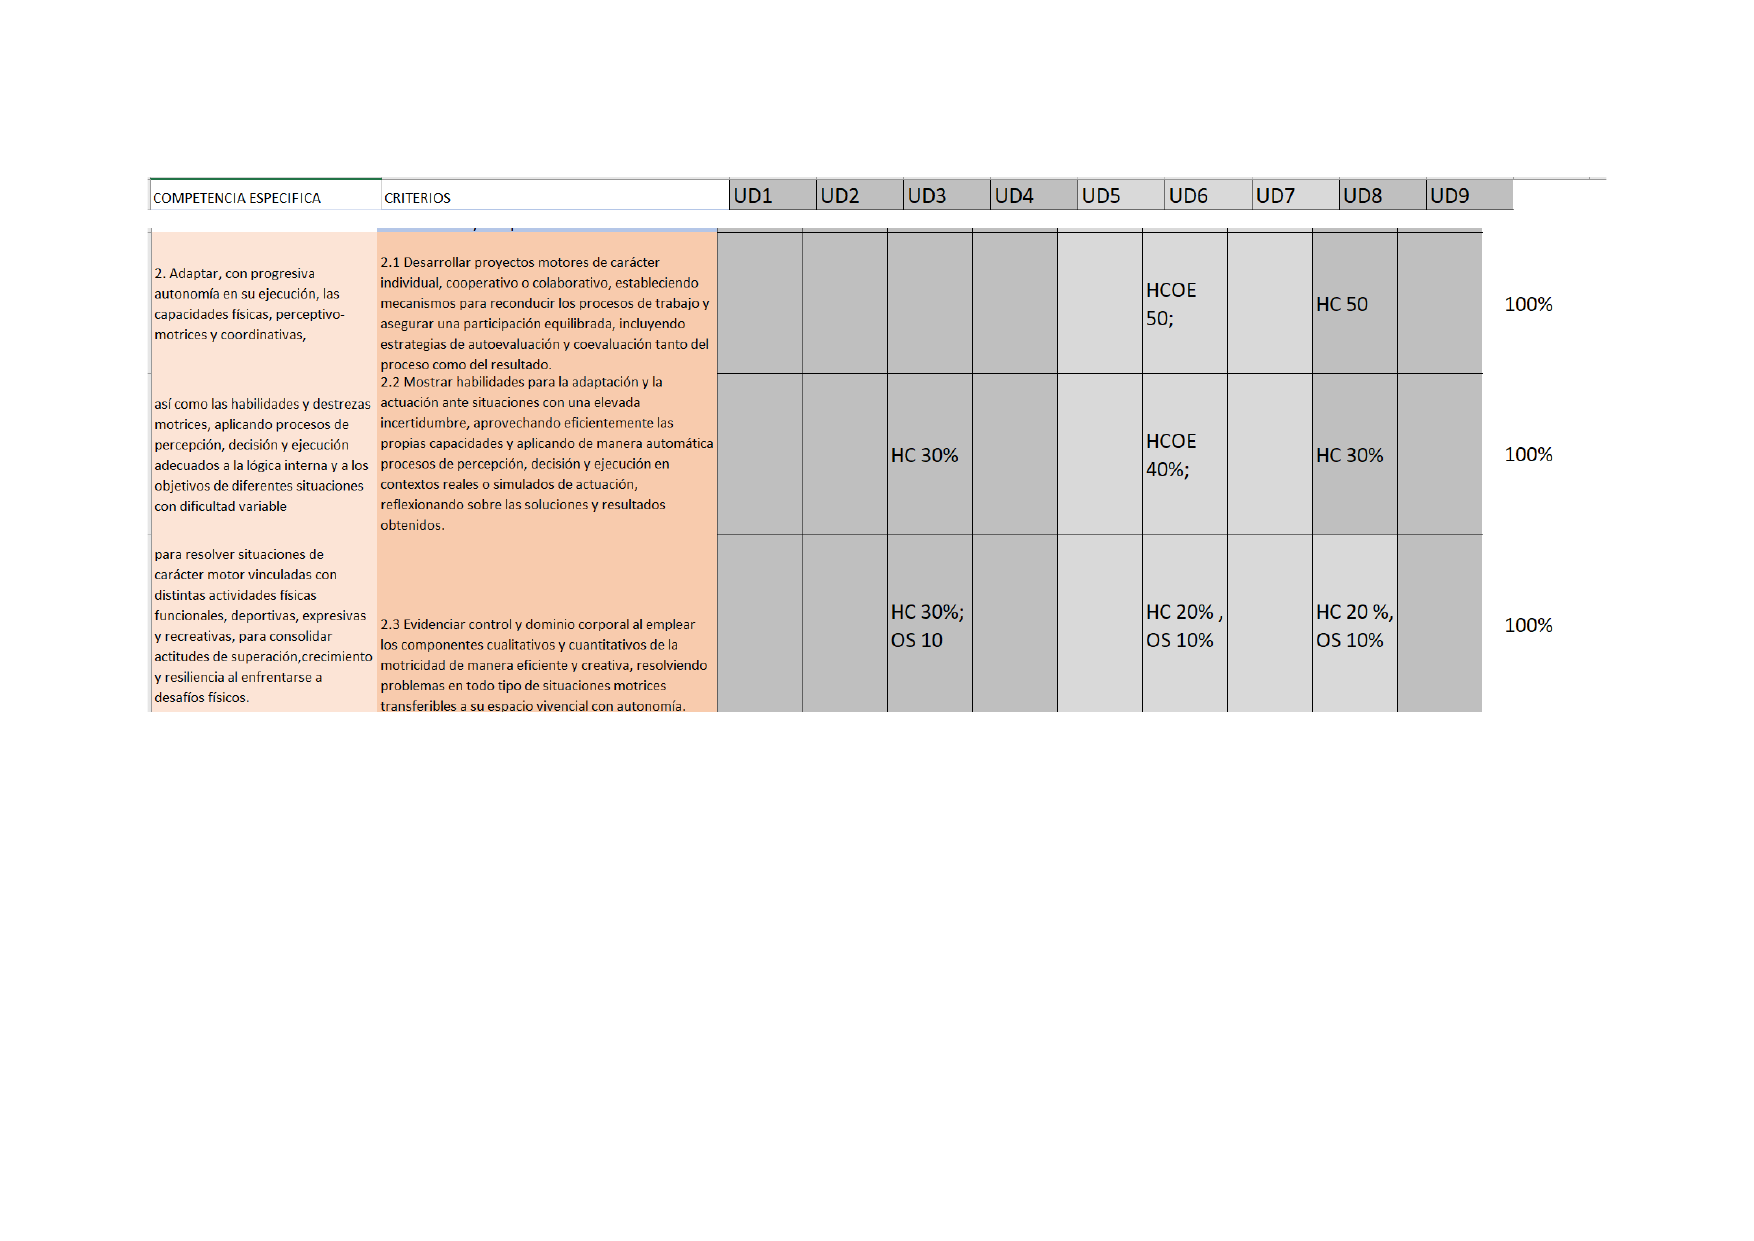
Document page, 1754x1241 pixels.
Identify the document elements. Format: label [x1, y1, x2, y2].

picture [147, 228, 1607, 712]
picture [147, 177, 1607, 210]
